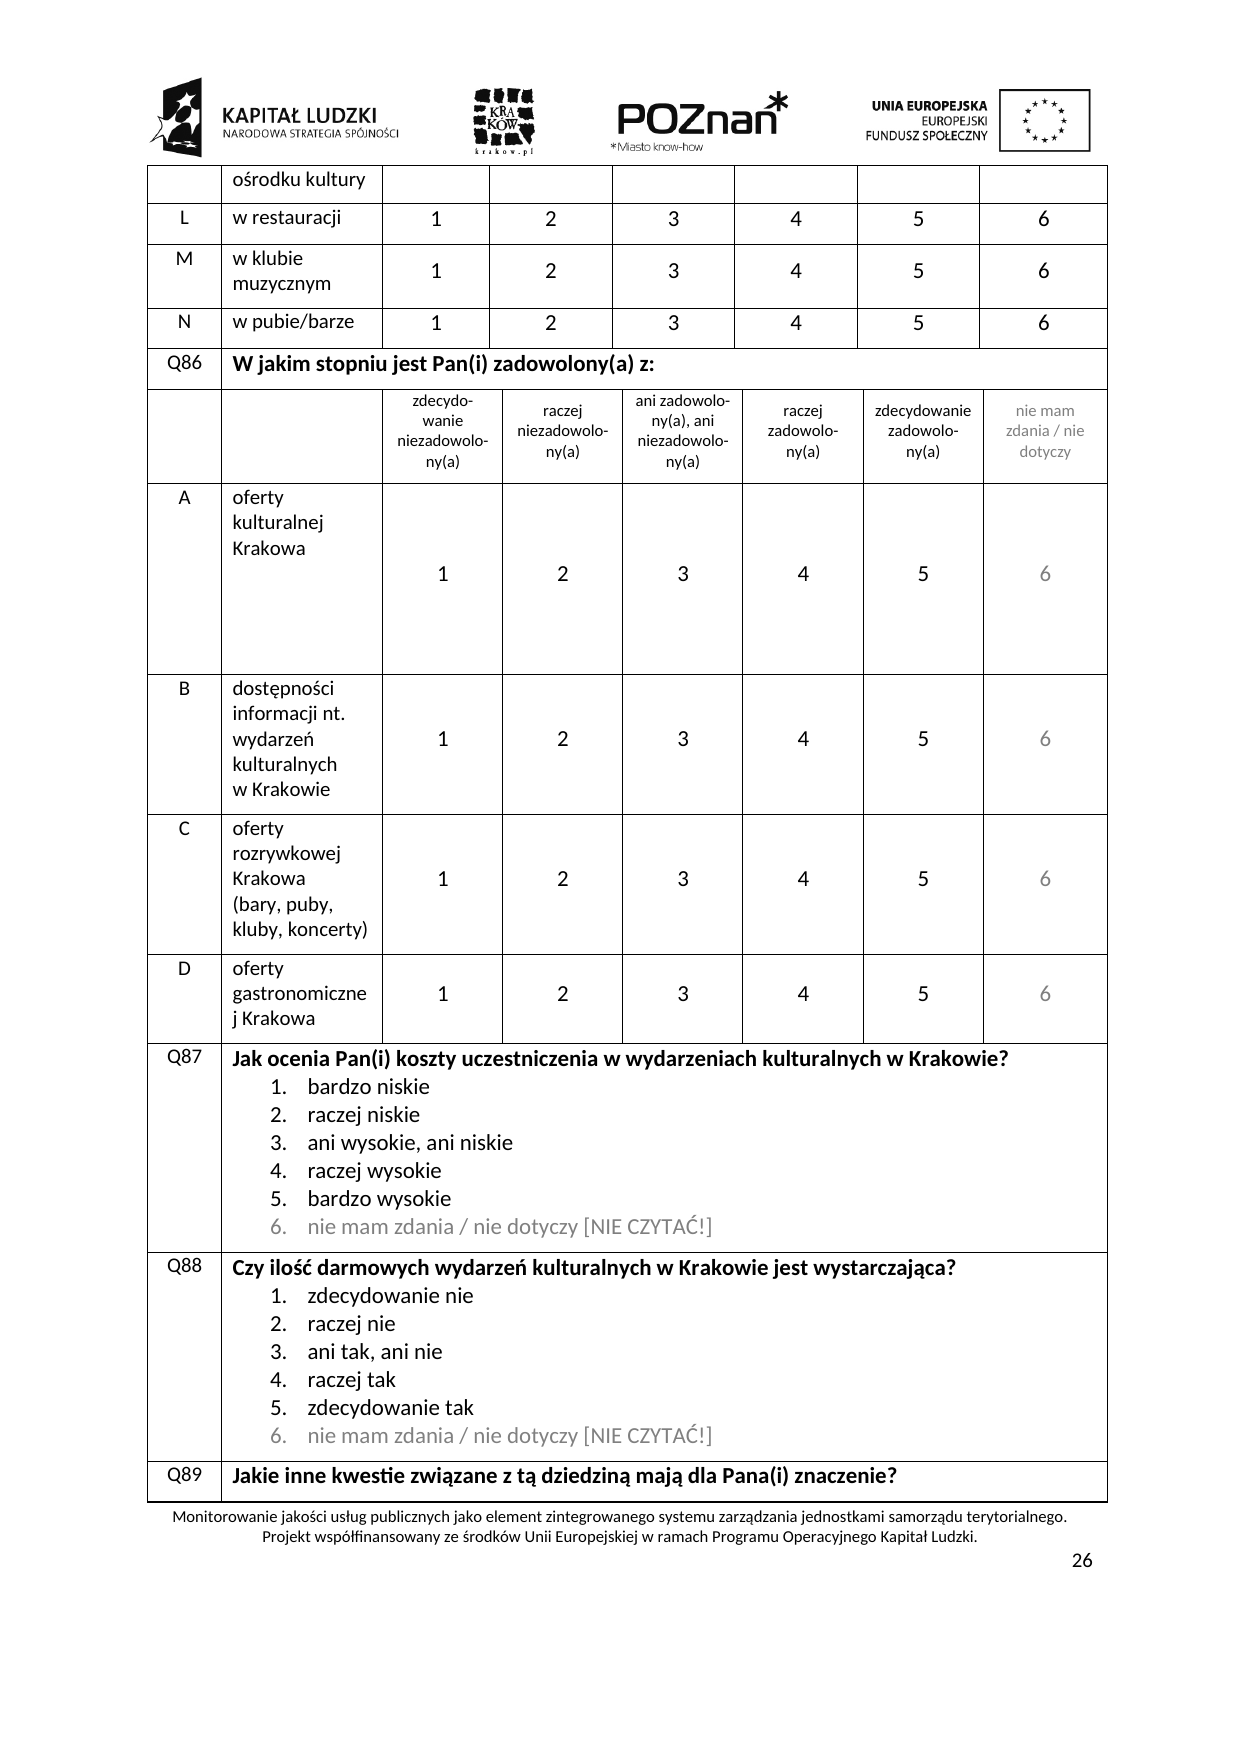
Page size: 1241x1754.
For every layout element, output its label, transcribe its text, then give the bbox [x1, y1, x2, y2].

table_cell 5 [858, 309, 979, 348]
table_cell 2 [490, 245, 612, 307]
table_cell 3 [623, 815, 742, 954]
table_cell Jak ocenia Pan(i) koszty uczestniczenia w wydarzeniach kulturalnych w Krakowie? bardzo niskie raczej niskie ani wysokie, ani niskie raczej wysokie bardzo wysokie nie mam zdania / nie dotyczy [NIE CZYTAĆ!] [222, 1044, 1107, 1252]
table_cell raczej niezadowolo-ny(a) [503, 390, 622, 483]
table_cell 3 [623, 675, 742, 814]
table_cell 5 [858, 166, 979, 203]
table_cell 4 [735, 204, 857, 244]
table_cell 1 [383, 955, 502, 1043]
table_cell w restauracji [222, 204, 382, 244]
table_cell 5 [858, 245, 979, 307]
table_cell 6 [984, 675, 1107, 814]
table_cell 6 [980, 166, 1107, 203]
table_cell 3 [613, 166, 734, 203]
table_cell 1 [383, 675, 502, 814]
table_cell W jakim stopniu jest Pan(i) zadowolony(a) z: [222, 349, 1107, 389]
table_cell 2 [503, 815, 622, 954]
table_cell M [148, 245, 221, 307]
table_cell 4 [735, 166, 857, 203]
table_cell 5 [864, 955, 983, 1043]
table_cell 1 [383, 815, 502, 954]
table_cell zdecydowanie zadowolo-ny(a) [864, 390, 983, 483]
table_cell 3 [613, 309, 734, 348]
table_cell 4 [743, 955, 863, 1043]
table_cell 4 [735, 309, 857, 348]
table_cell oferty rozrywkowej Krakowa (bary, puby, kluby, koncerty) [222, 815, 382, 954]
table_cell w innym ośrodku kultury [222, 166, 382, 203]
table_cell B [148, 675, 221, 814]
table_cell [222, 390, 382, 483]
table_cell 3 [623, 484, 742, 674]
table_cell 2 [490, 204, 612, 244]
table_cell zdecydo-wanie niezadowolo-ny(a) [383, 390, 502, 483]
table_cell 4 [743, 484, 863, 674]
table_cell Jakie inne kwestie związane z tą dziedziną mają dla Pana(i) znaczenie? ………………..………………..………………..………………..………………..………………..…………………………………. [222, 1462, 1107, 1501]
table_cell 2 [490, 166, 612, 203]
table_cell N [148, 309, 221, 348]
table_cell nie mam zdania / nie dotyczy [984, 390, 1107, 483]
table_cell w pubie/barze [222, 309, 382, 348]
table_cell 4 [743, 815, 863, 954]
table_cell 2 [503, 675, 622, 814]
table_cell Q88 [148, 1253, 221, 1461]
table_cell 4 [743, 675, 863, 814]
table_cell 3 [623, 955, 742, 1043]
table_cell A [148, 484, 221, 674]
table_cell oferty gastronomicznej Krakowa [222, 955, 382, 1043]
table_cell 6 [984, 815, 1107, 954]
table_cell Q86 [148, 349, 221, 389]
table_cell 1 [383, 484, 502, 674]
table_cell 1 [383, 245, 489, 307]
table_cell 4 [735, 245, 857, 307]
table_cell w klubie muzycznym [222, 245, 382, 307]
table_cell 5 [864, 675, 983, 814]
table_cell 5 [864, 484, 983, 674]
table_cell 1 [383, 309, 489, 348]
table_cell C [148, 815, 221, 954]
table_cell 2 [503, 484, 622, 674]
table_cell 6 [984, 955, 1107, 1043]
table_cell ani zadowolo-ny(a), ani niezadowolo-ny(a) [623, 390, 742, 483]
table_cell 2 [490, 309, 612, 348]
table_cell D [148, 955, 221, 1043]
table_cell dostępności informacji nt. wydarzeń kulturalnych w Krakowie [222, 675, 382, 814]
table_cell 6 [984, 484, 1107, 674]
table_cell raczej zadowolo-ny(a) [743, 390, 863, 483]
table_cell 6 [980, 204, 1107, 244]
table_cell oferty kulturalnej Krakowa [222, 484, 382, 674]
table_cell 6 [980, 309, 1107, 348]
table_cell [148, 390, 221, 483]
table_cell 5 [864, 815, 983, 954]
table_cell K [148, 166, 221, 203]
table_cell Czy ilość darmowych wydarzeń kulturalnych w Krakowie jest wystarczająca? zdecydowanie nie raczej nie ani tak, ani nie raczej tak zdecydowanie tak nie mam zdania / nie dotyczy [NIE CZYTAĆ!] [222, 1253, 1107, 1461]
table_cell L [148, 204, 221, 244]
table_cell 1 [383, 204, 489, 244]
table_cell 3 [613, 204, 734, 244]
table_cell 6 [980, 245, 1107, 307]
table_cell Q87 [148, 1044, 221, 1252]
table_cell 1 [383, 166, 489, 203]
picture [147, 73, 1093, 165]
table_cell 2 [503, 955, 622, 1043]
table_cell 3 [613, 245, 734, 307]
table_cell 5 [858, 204, 979, 244]
table_cell Q89 [148, 1462, 221, 1501]
